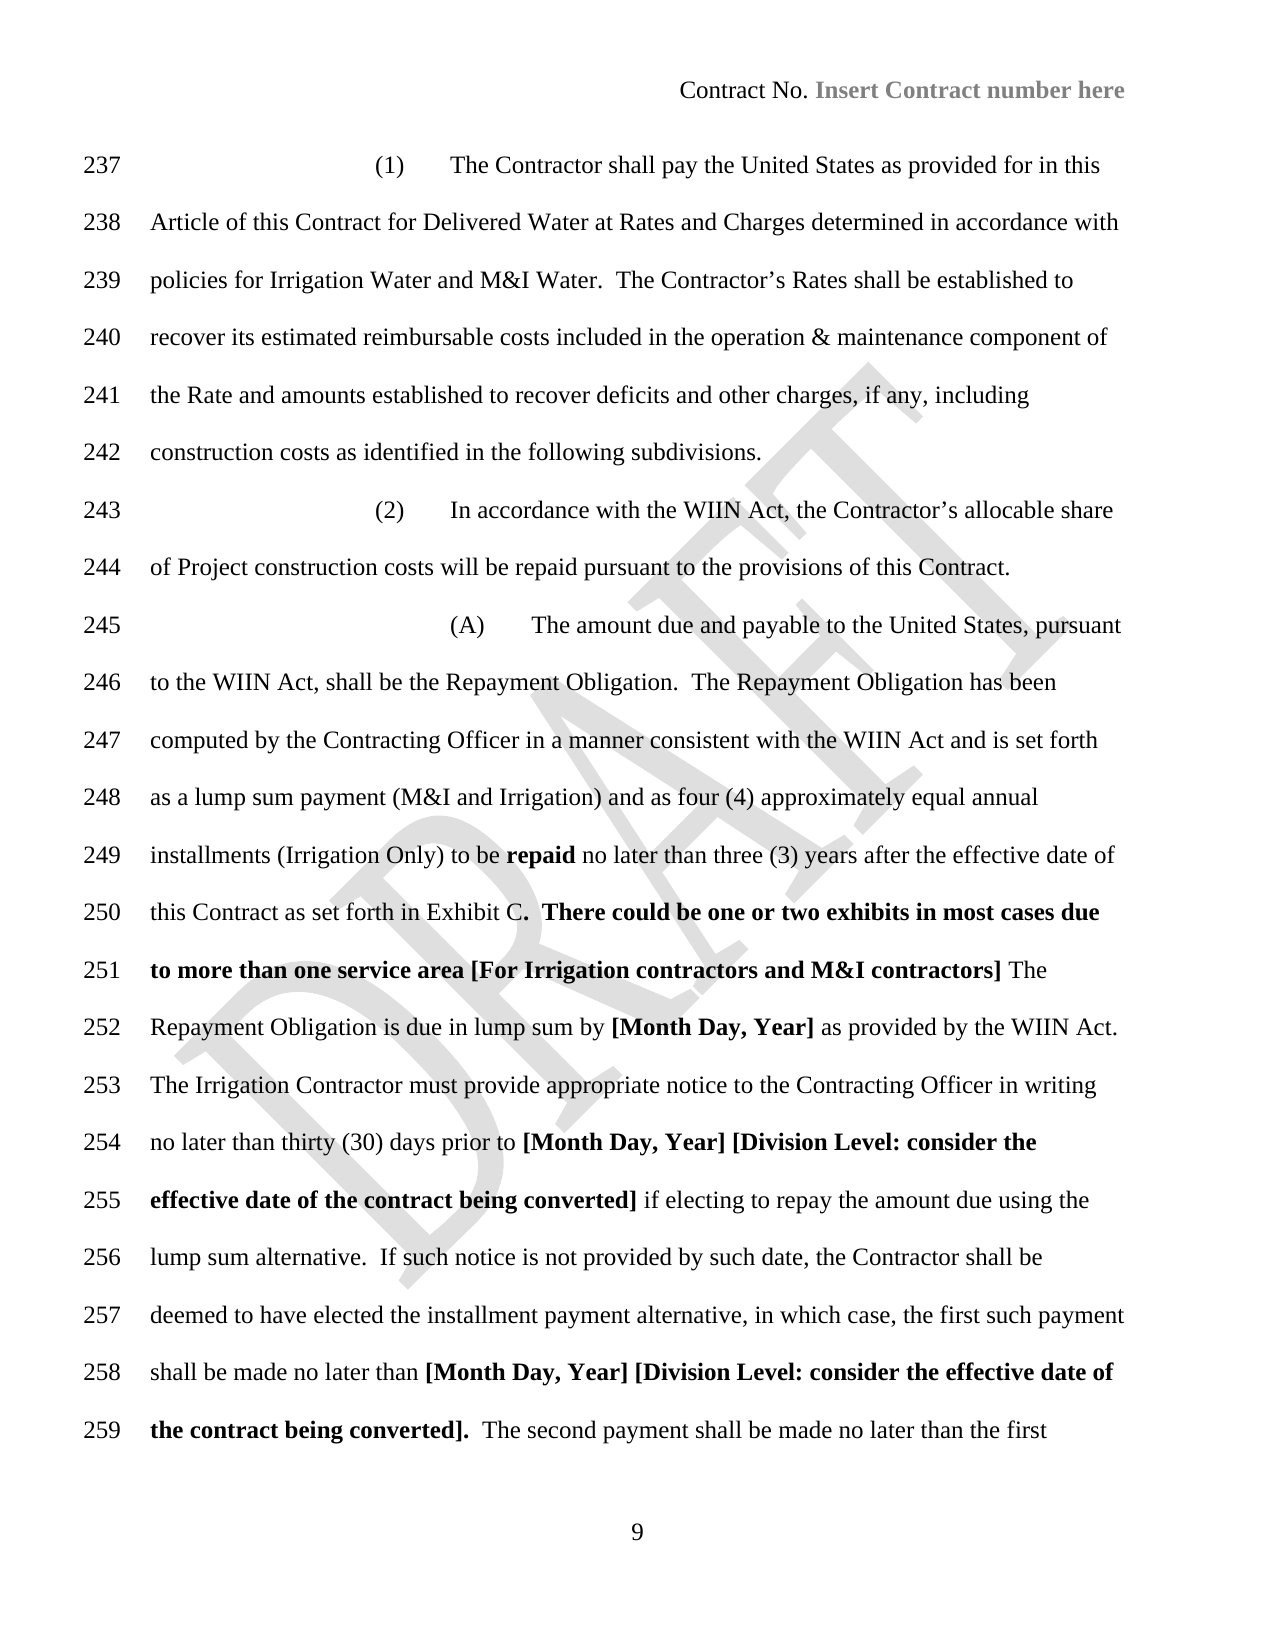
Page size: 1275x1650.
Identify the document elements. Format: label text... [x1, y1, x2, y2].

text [150, 610, 1125, 1444]
text (2) In accordance with the WIIN Act, the Contractor’s allocable share of Project construction costs will be repaid pursuant to the provisions of this Contract. [150, 495, 1125, 581]
text (1) The Contractor shall pay the United States as provided for in this Article of this Contract for Delivered Water at Rates and Charges determined in accordance with policies for Irrigation Water and M&I Water. The Contractor’s Rates shall be established to recover its estimated reimbursable costs included in the operation & maintenance component of the Rate and amounts established to recover deficits and other charges, if any, including construction costs as identified in the following subdivisions. [150, 150, 1125, 466]
